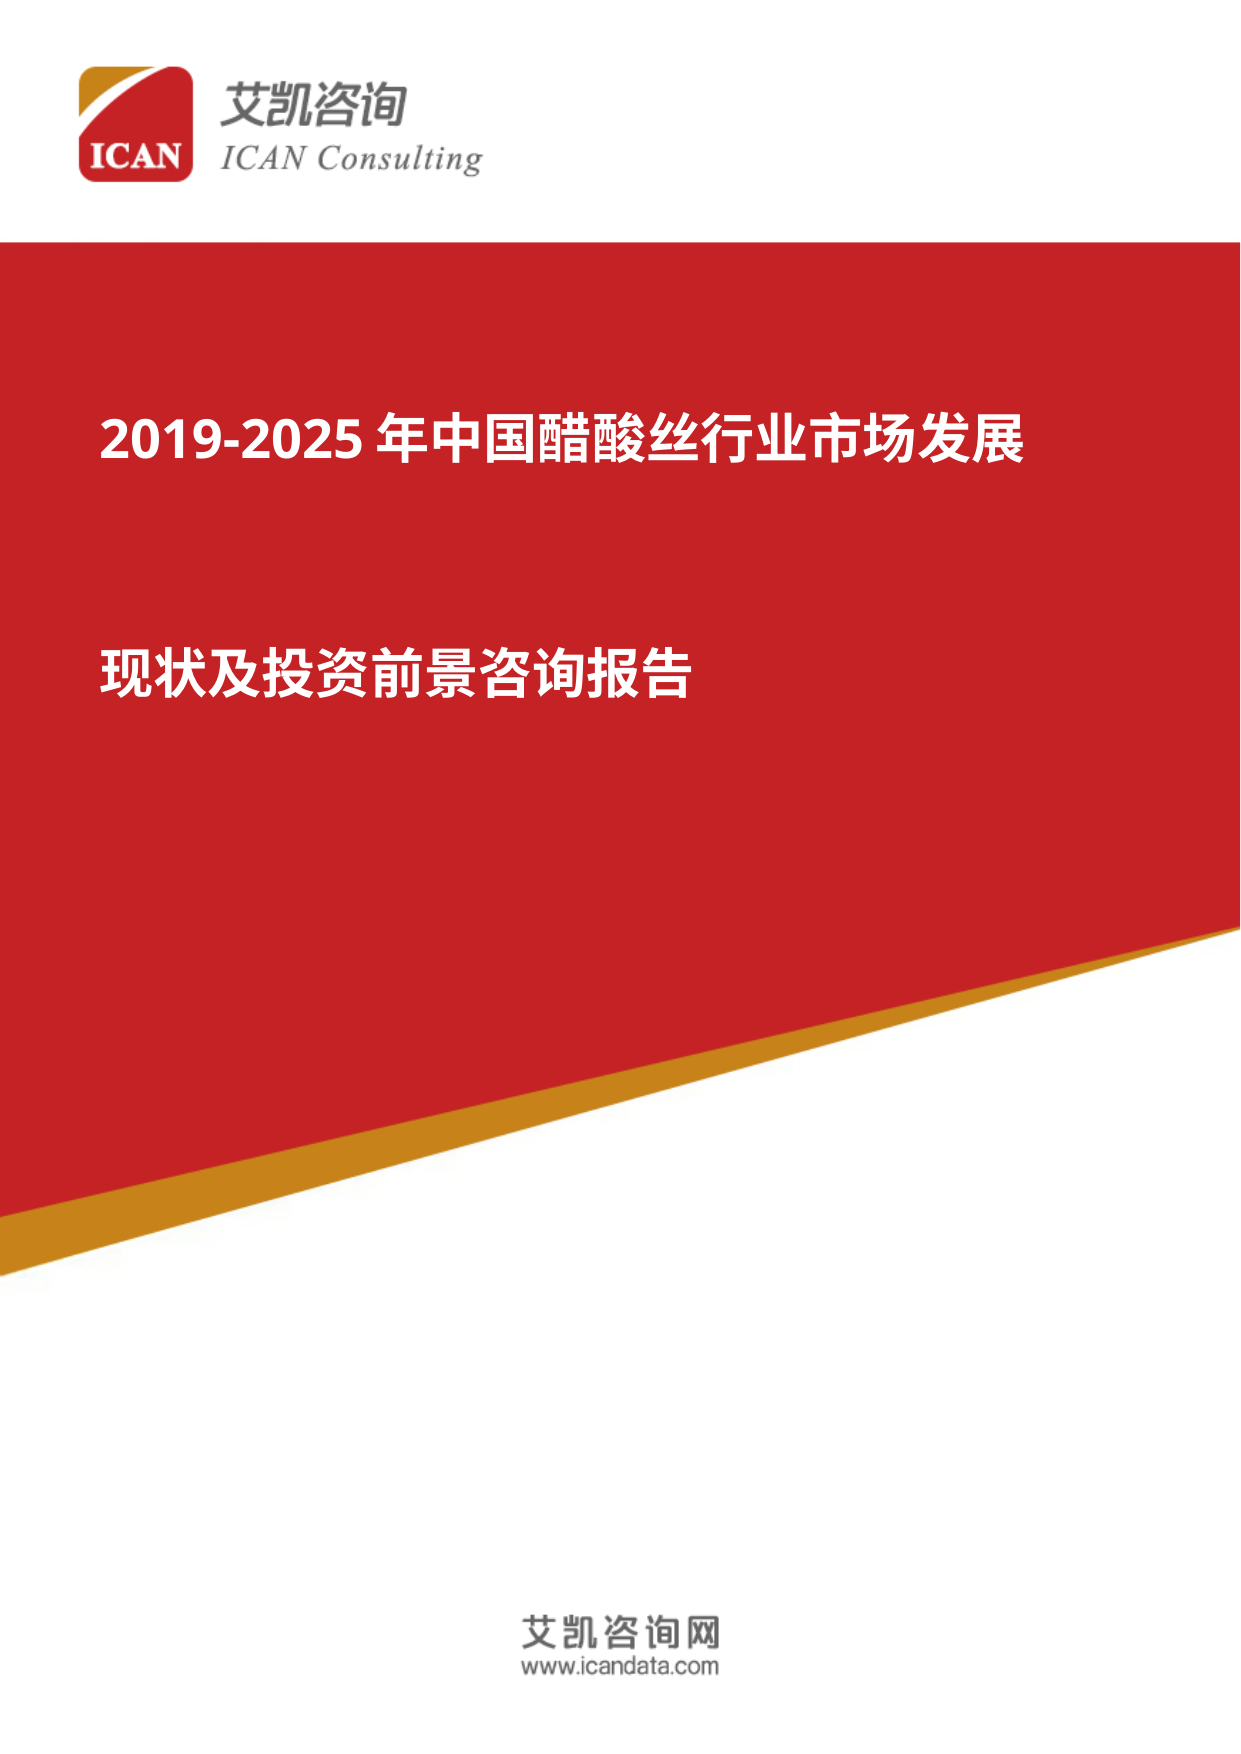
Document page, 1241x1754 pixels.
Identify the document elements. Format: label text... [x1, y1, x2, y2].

picture [0, 5, 1241, 1754]
subtitle 2019-2025年中国醋酸丝行业市场发展现状及投资前景咨询报告 [99, 386, 1053, 718]
